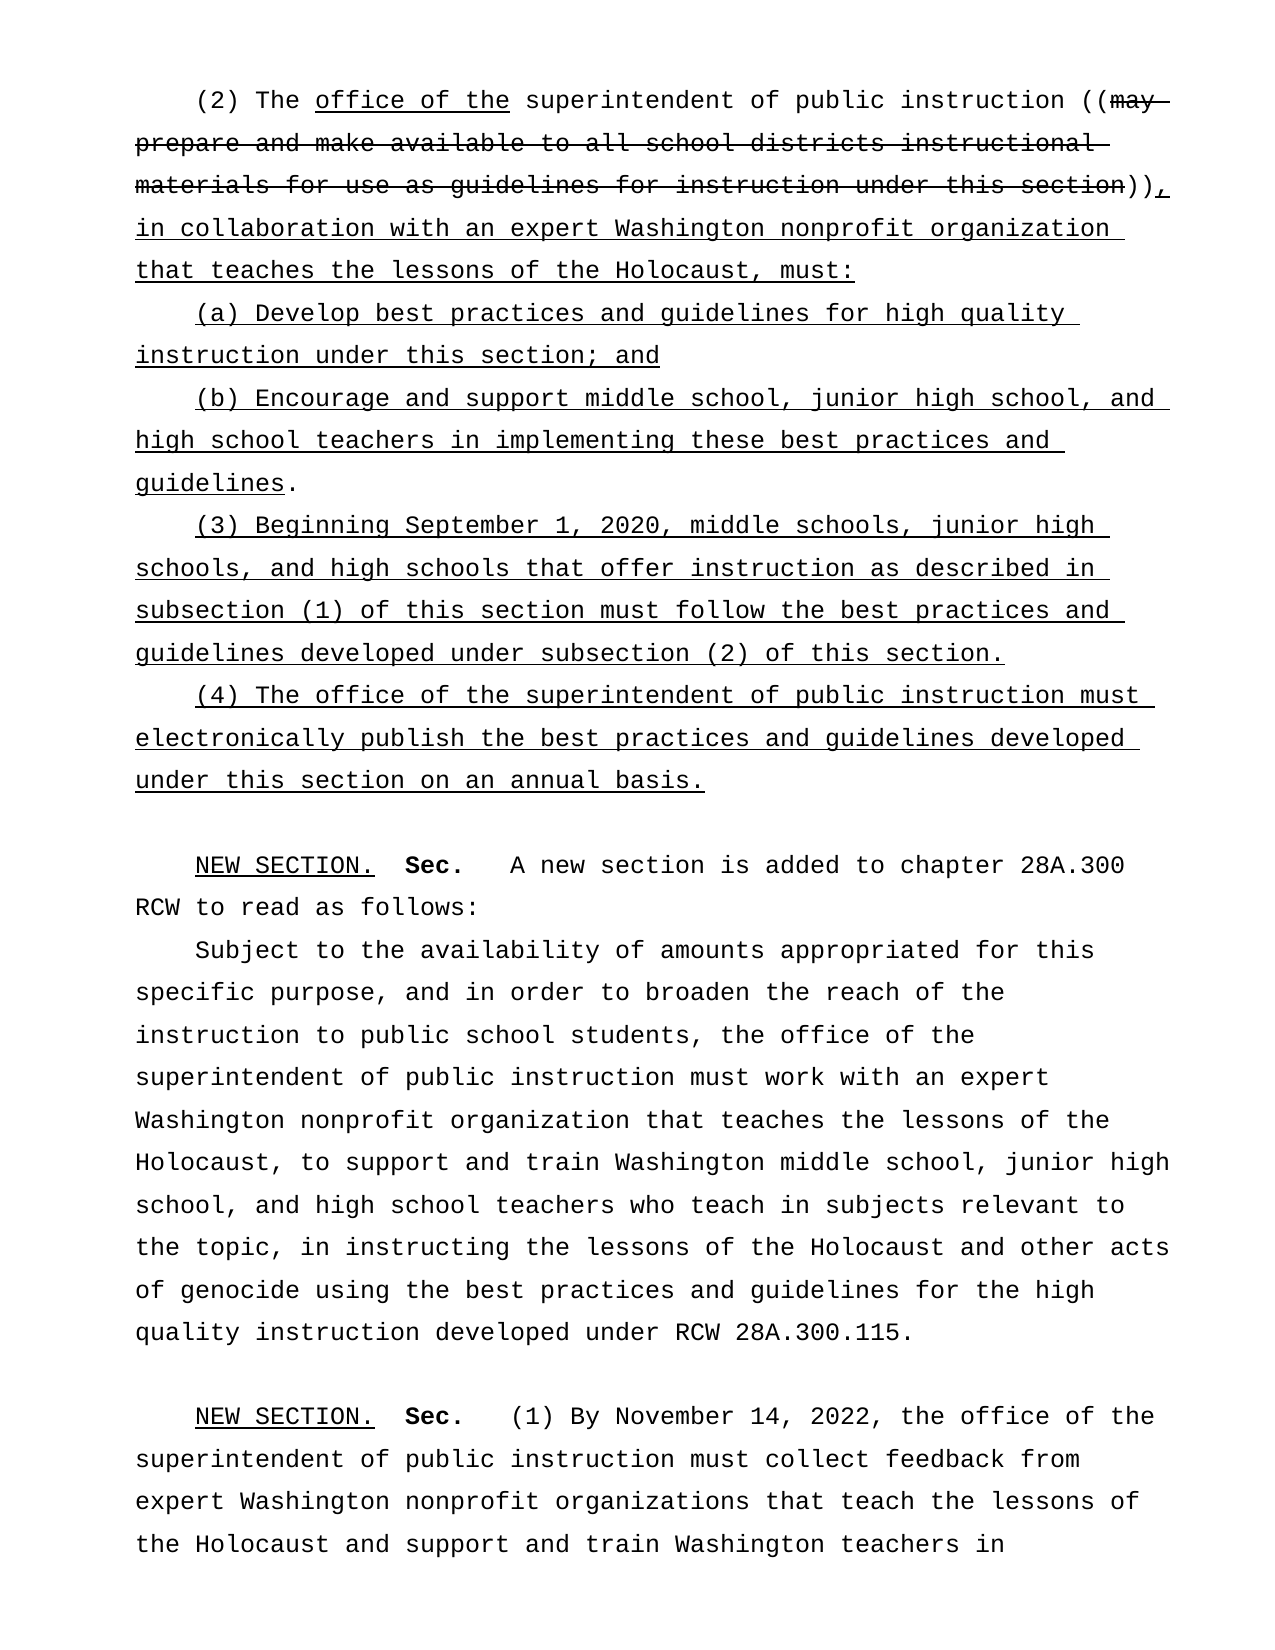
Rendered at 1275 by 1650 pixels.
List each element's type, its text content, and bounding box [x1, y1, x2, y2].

text Subject to the availability of amounts appropriated for this specific purpose, and in order to broaden the reach of the instruction to public school students, the office of the superintendent of public instruction must work with an expert Washington nonprofit organization that teaches the lessons of the Holocaust, to support and train Washington middle school, junior high school, and high school teachers who teach in subjects relevant to the topic, in instructing the lessons of the Holocaust and other acts of genocide using the best practices and guidelines for the high quality instruction developed under RCW 28A.300.115. [135, 924, 1170, 1349]
text (3) Beginning September 1, 2020, middle schools, junior high schools, and high schools that offer instruction as described in subsection (1) of this section must follow the best practices and guidelines developed under subsection (2) of this section. [135, 500, 1170, 670]
text (4) The office of the superintendent of public instruction must electronically publish the best practices and guidelines developed under this section on an annual basis. [135, 670, 1170, 797]
text NEW SECTION. Sec. A new section is added to chapter 28A.300 RCW to read as follows: [135, 839, 1170, 924]
text (2) The office of the superintendent of public instruction ((may prepare and make available to all school districts instructional materials for use as guidelines for instruction under this section)), in collaboration with an expert Washington nonprofit organization that teaches the lessons of the Holocaust, must: [135, 75, 1170, 287]
text (a) Develop best practices and guidelines for high quality instruction under this section; and [135, 287, 1170, 372]
text (b) Encourage and support middle school, junior high school, and high school teachers in implementing these best practices and guidelines. [135, 372, 1170, 500]
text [135, 1391, 1170, 1561]
